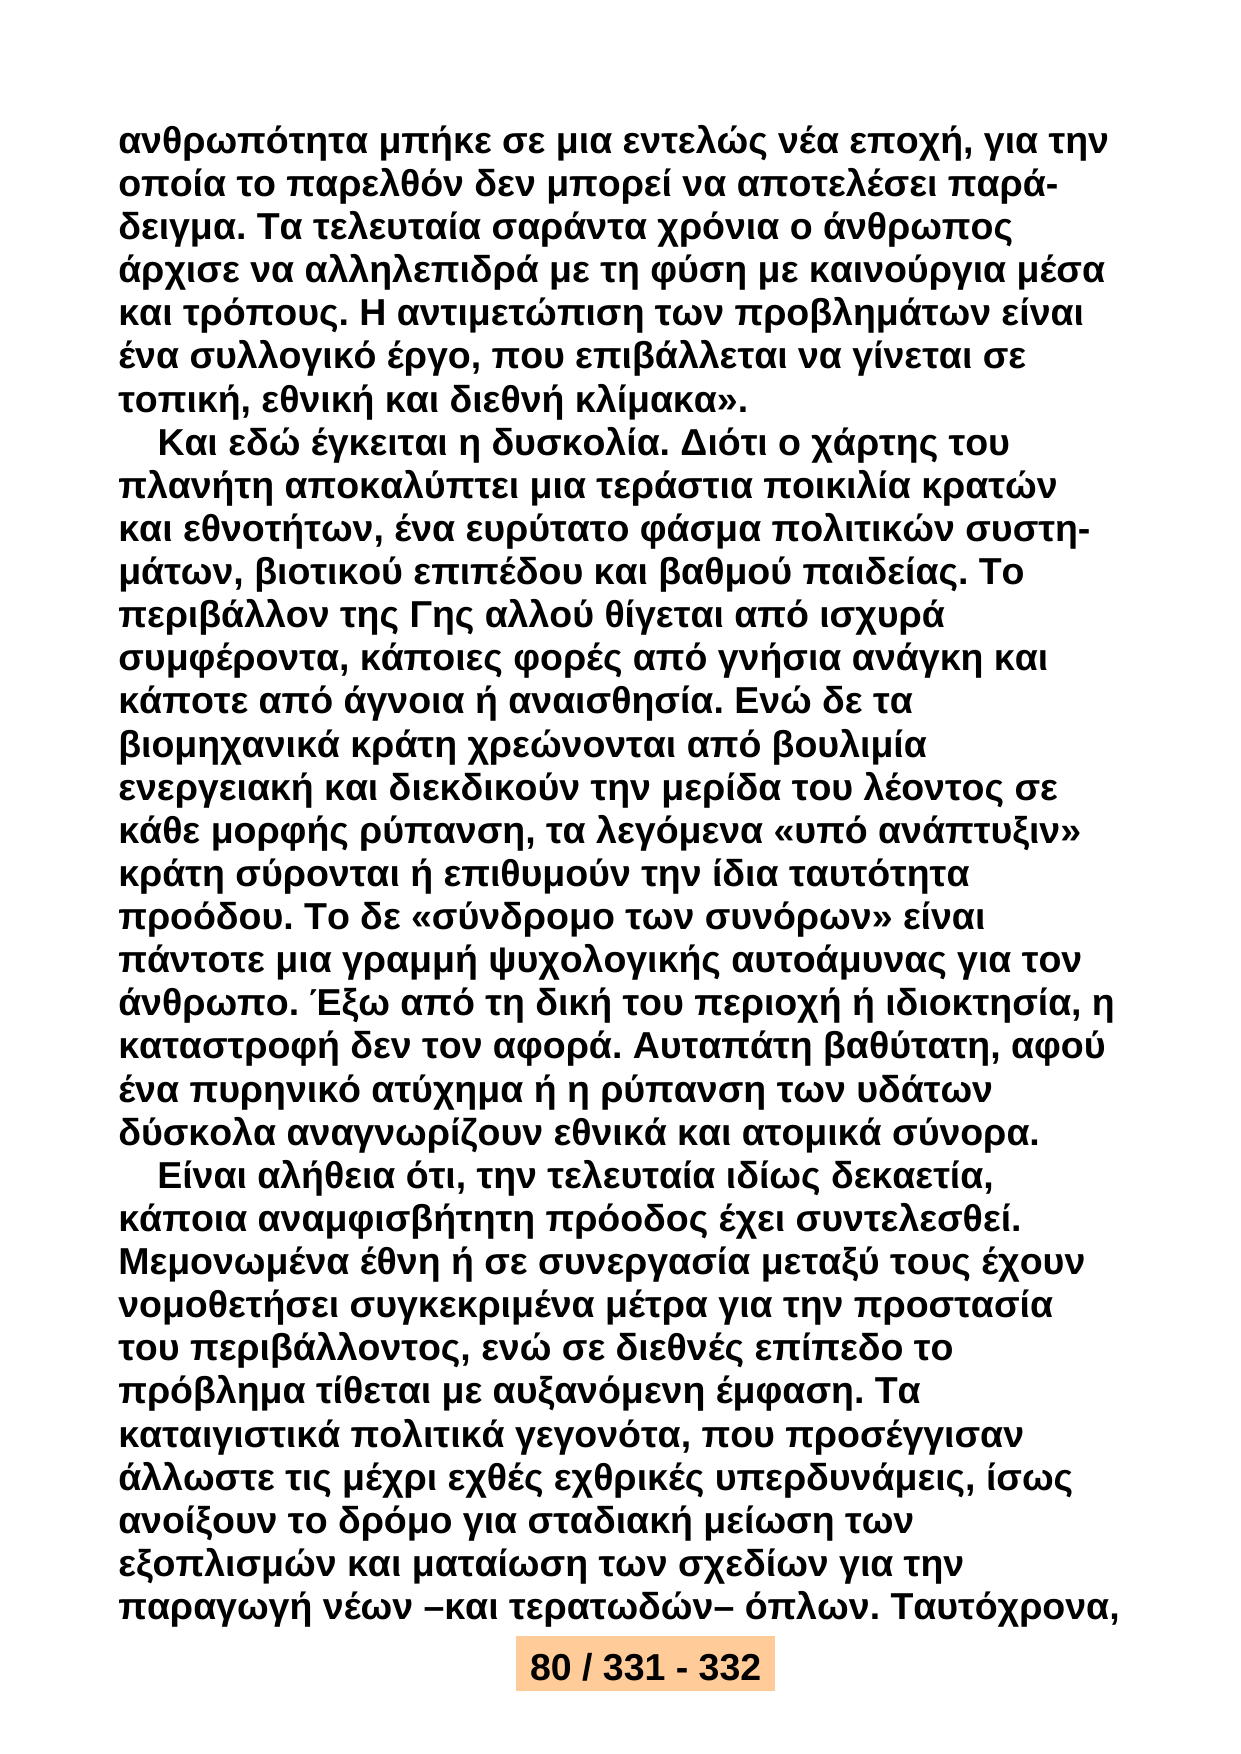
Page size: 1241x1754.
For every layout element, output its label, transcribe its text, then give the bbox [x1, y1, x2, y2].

text Και εδώ έγκειται η δυσκολία. Διότι ο χάρτης του πλανήτη αποκαλύπτει μια τεράστια ποικιλία κρατών και εθνοτήτων, ένα ευρύτατο φάσμα πολιτικών συστη-μάτων, βιοτικού επιπέδου και βαθμού παιδείας. Το περιβάλλον της Γης αλλού θίγεται από ισχυρά συμφέροντα, κάποιες φορές από γνήσια ανάγκη και κάποτε από άγνοια ή αναισθησία. Ενώ δε τα βιομηχανικά κράτη χρεώνονται από βουλιμία ενεργειακή και διεκδικούν την μερίδα του λέοντος σε κάθε μορφής ρύπανση, τα λεγόμενα «υπό ανάπτυξιν» κράτη σύρονται ή επιθυμούν την ίδια ταυτότητα προόδου. Το δε «σύνδρομο των συνόρων» είναι πάντοτε μια γραμμή ψυχολογικής αυτοάμυνας για τον άνθρωπο. Έξω από τη δική του περιοχή ή ιδιοκτησία, η καταστροφή δεν τον αφορά. Αυταπάτη βαθύτατη, αφού ένα πυρηνικό ατύχημα ή η ρύπανση των υδάτων δύσκολα αναγνωρίζουν εθνικά και ατομικά σύνορα. [118, 420, 1122, 1153]
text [118, 118, 1122, 420]
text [118, 1153, 1122, 1627]
